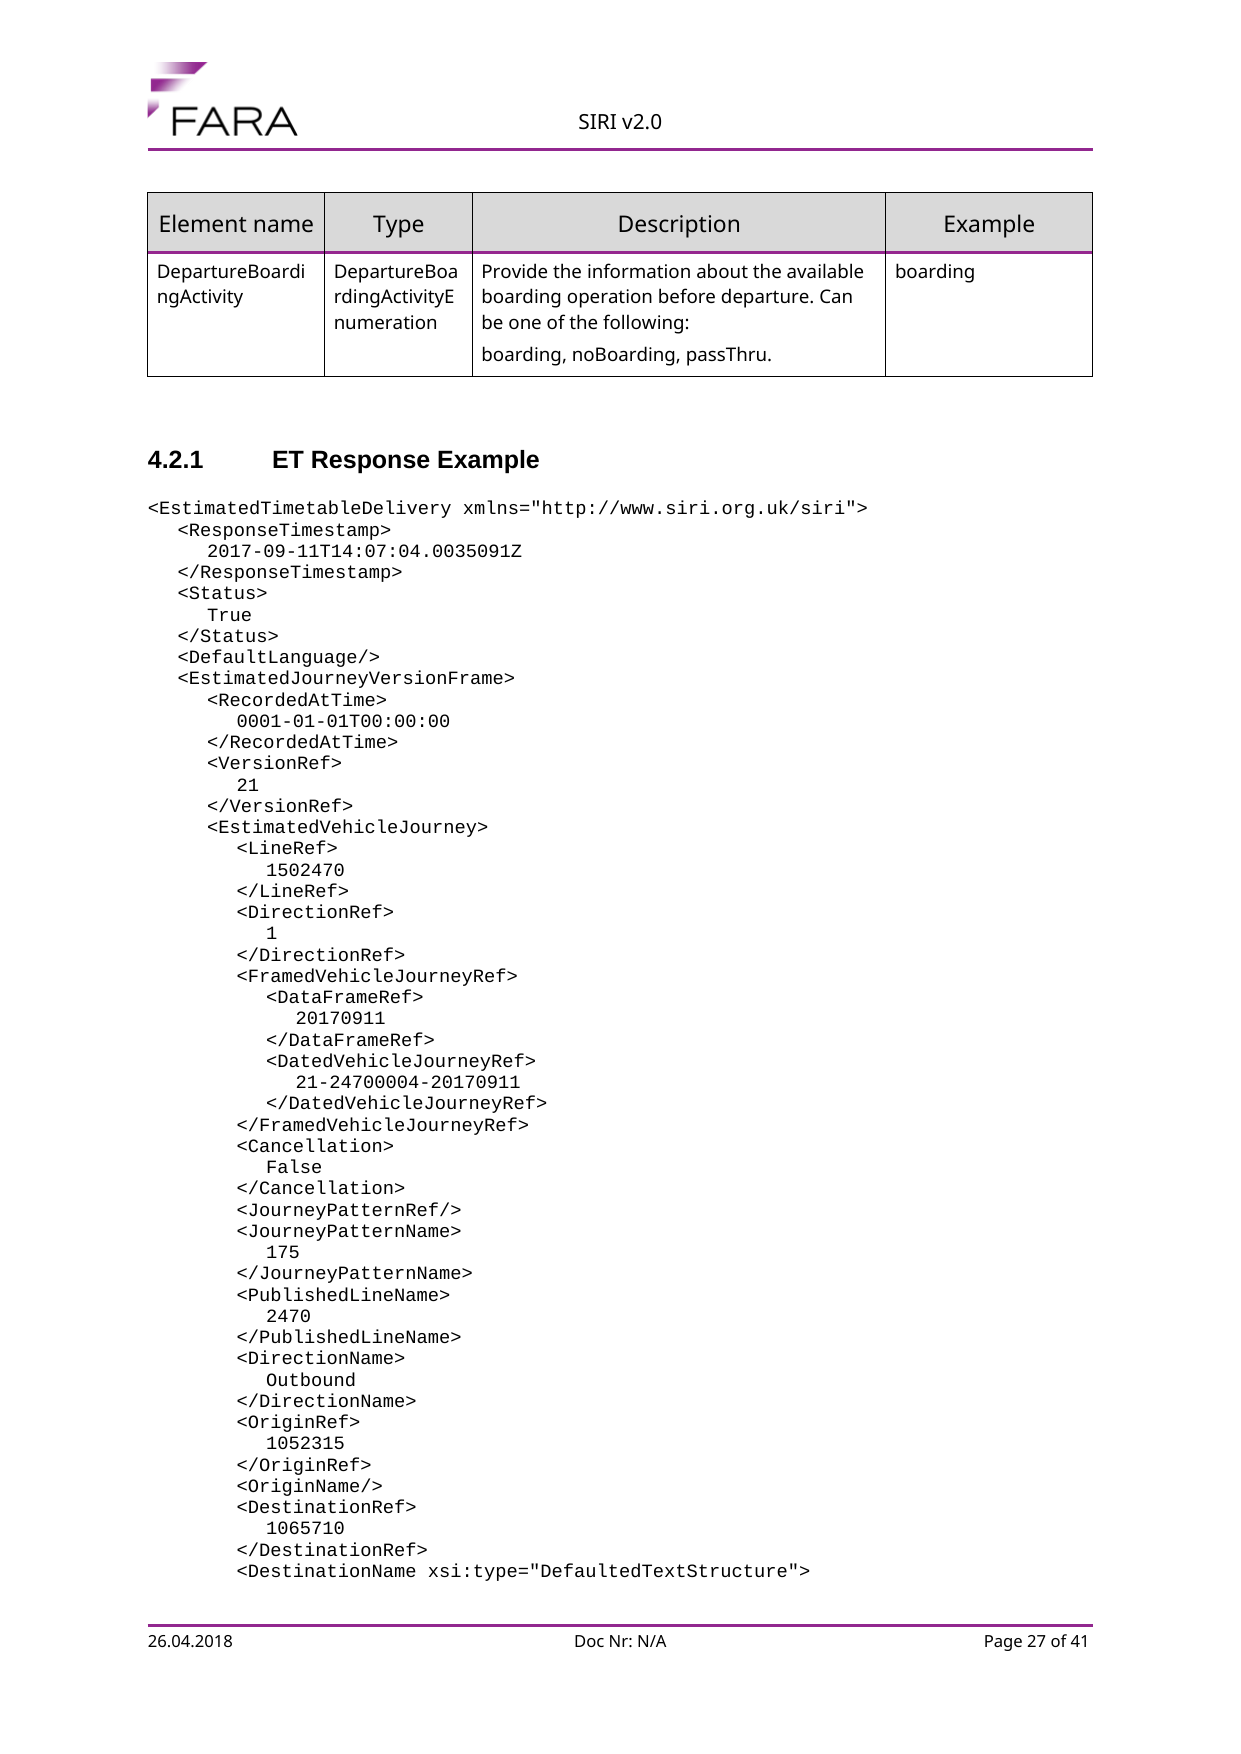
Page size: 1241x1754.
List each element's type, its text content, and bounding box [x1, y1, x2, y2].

text 21-24700004-20170911 [148, 1073, 1092, 1094]
text <PublishedLineName> [148, 1285, 1092, 1307]
text <Status> [148, 584, 1092, 605]
text </FramedVehicleJourneyRef> [148, 1115, 1092, 1137]
table_cell DepartureBoardingActivity [148, 254, 324, 376]
table_header Example [886, 193, 1092, 251]
text </DirectionName> [148, 1392, 1092, 1413]
text 20170911 [148, 1009, 1092, 1030]
text <Cancellation> [148, 1137, 1092, 1158]
text <RecordedAtTime> [148, 690, 1092, 712]
text <DefaultLanguage/> [148, 648, 1092, 669]
table_header Element name [148, 193, 324, 251]
text </RecordedAtTime> [148, 733, 1092, 754]
text 0001-01-01T00:00:00 [148, 712, 1092, 733]
text 1052315 [148, 1434, 1092, 1455]
text <LineRef> [148, 839, 1092, 860]
table_header Description [473, 193, 885, 251]
text <DirectionRef> [148, 903, 1092, 924]
table_cell Provide the information about the available boarding operation before departure. Can be one of the following: boarding, noBoarding, passThru. [473, 254, 885, 376]
text <DestinationRef> [148, 1498, 1092, 1519]
text 2017-09-11T14:07:04.0035091Z [148, 542, 1092, 563]
text <JourneyPatternRef/> [148, 1200, 1092, 1222]
text </JourneyPatternName> [148, 1264, 1092, 1285]
text </DataFrameRef> [148, 1030, 1092, 1052]
text </Cancellation> [148, 1179, 1092, 1200]
text 2470 [148, 1307, 1092, 1328]
text </PublishedLineName> [148, 1328, 1092, 1349]
text <DatedVehicleJourneyRef> [148, 1052, 1092, 1073]
text </DirectionRef> [148, 945, 1092, 967]
text 1 [148, 924, 1092, 945]
text <OriginRef> [148, 1413, 1092, 1434]
text </VersionRef> [148, 797, 1092, 818]
text <EstimatedTimetableDelivery xmlns="http://www.siri.org.uk/siri"> [148, 499, 1092, 520]
text 1502470 [148, 860, 1092, 882]
picture [147, 62, 298, 136]
text <EstimatedVehicleJourney> [148, 818, 1092, 839]
text <FramedVehicleJourneyRef> [148, 967, 1092, 988]
text <VersionRef> [148, 754, 1092, 775]
text <DestinationName xsi:type="DefaultedTextStructure"> [148, 1562, 1092, 1583]
text 1065710 [148, 1519, 1092, 1540]
text 175 [148, 1243, 1092, 1264]
text Outbound [148, 1370, 1092, 1392]
text <EstimatedJourneyVersionFrame> [148, 669, 1092, 690]
text <OriginName/> [148, 1477, 1092, 1498]
text </ResponseTimestamp> [148, 563, 1092, 584]
text </OriginRef> [148, 1455, 1092, 1477]
text </DatedVehicleJourneyRef> [148, 1094, 1092, 1115]
text </DestinationRef> [148, 1540, 1092, 1562]
text <JourneyPatternName> [148, 1222, 1092, 1243]
text <ResponseTimestamp> [148, 520, 1092, 542]
table_cell DepartureBoardingActivityEnumeration [325, 254, 472, 376]
text False [148, 1158, 1092, 1179]
table_cell boarding [886, 254, 1092, 376]
text <DataFrameRef> [148, 988, 1092, 1009]
text True [148, 605, 1092, 627]
table_header Type [325, 193, 472, 251]
text ET Response Example [148, 445, 1092, 474]
text 21 [148, 775, 1092, 797]
text </LineRef> [148, 882, 1092, 903]
text </Status> [148, 627, 1092, 648]
text <DirectionName> [148, 1349, 1092, 1370]
